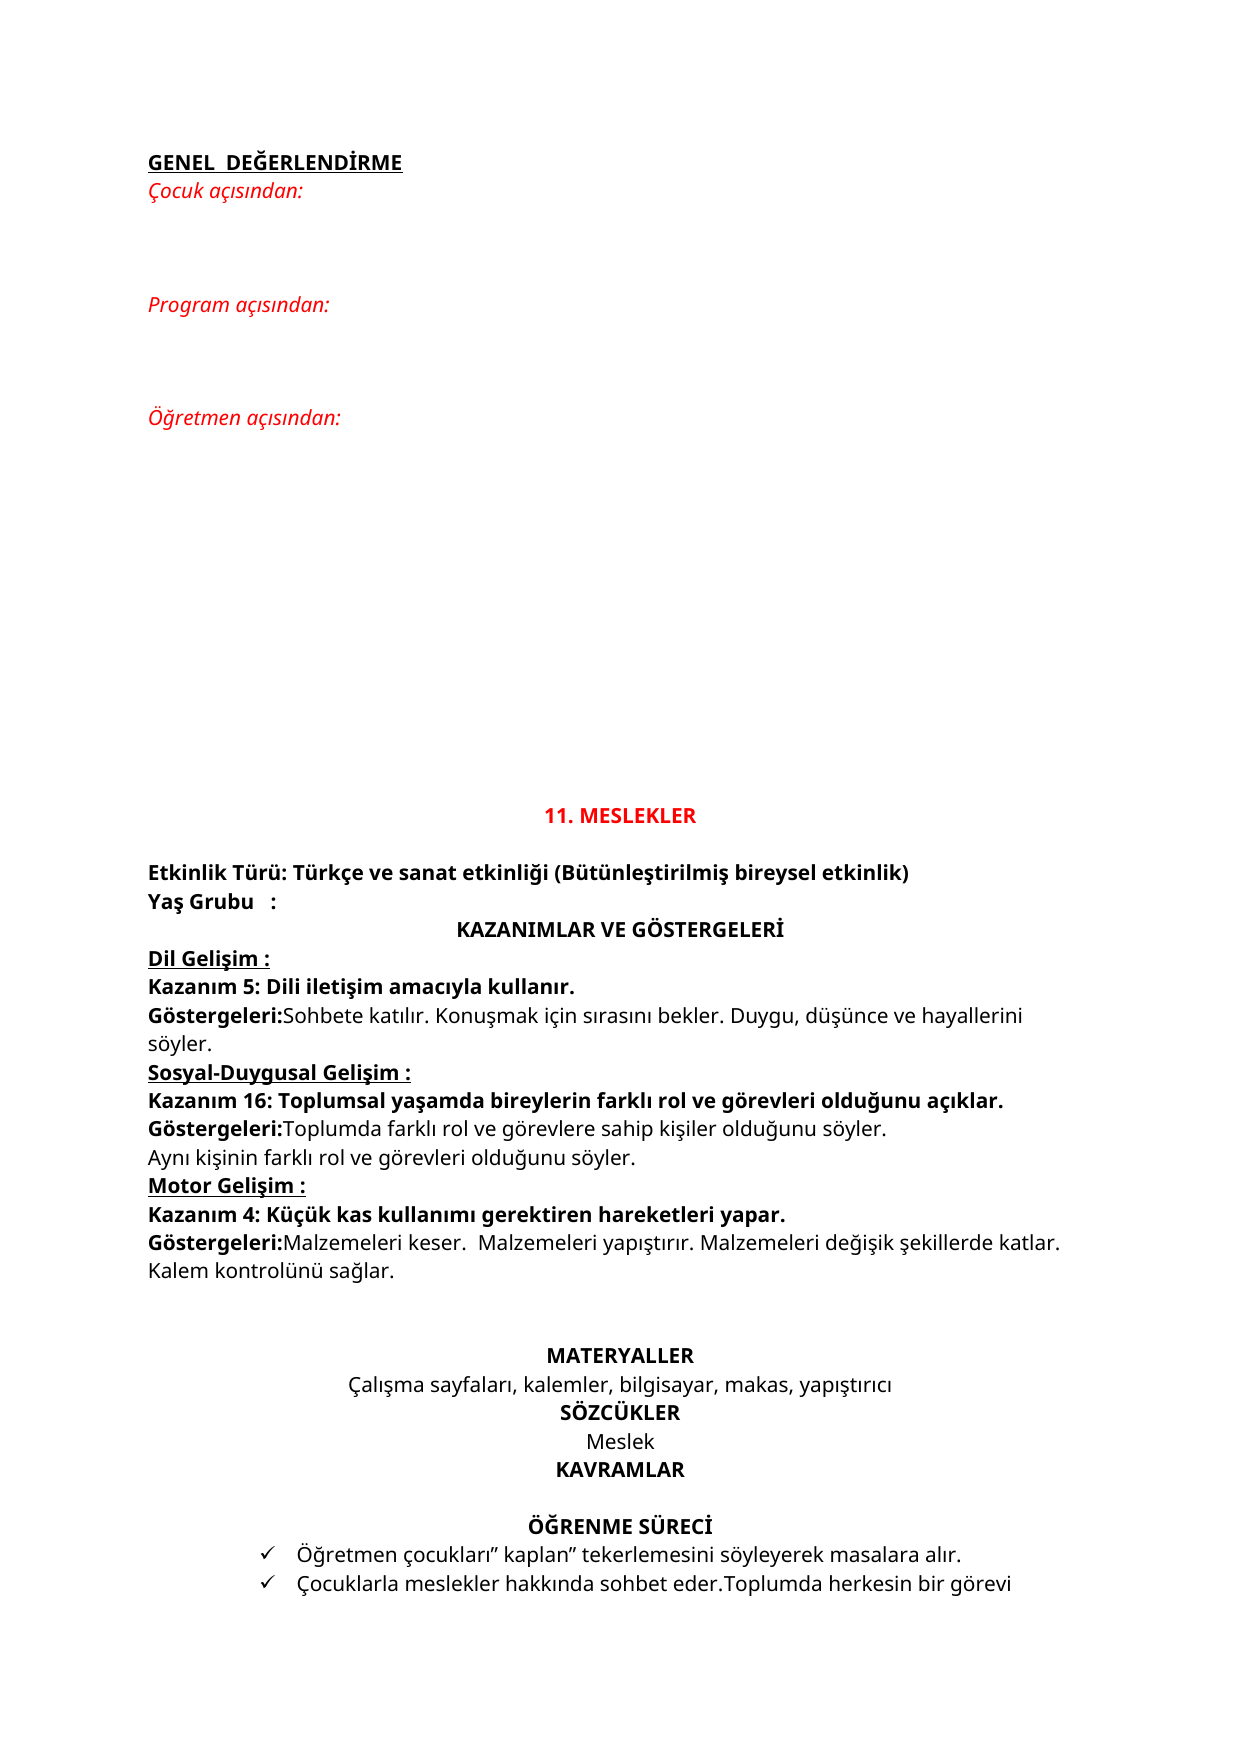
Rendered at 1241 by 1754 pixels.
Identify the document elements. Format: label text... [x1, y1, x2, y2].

list Öğretmen çocukları” kaplan” tekerlemesini söyleyerek masalara alır. [259, 1541, 1093, 1569]
text KAZANIMLAR VE GÖSTERGELERİ [148, 915, 1093, 944]
text Motor Gelişim : [148, 1171, 1093, 1200]
text Çocuk açısından: [148, 176, 1093, 204]
text Dil Gelişim : [148, 944, 1093, 972]
text Kazanım 5: Dili iletişim amacıyla kullanır. Göstergeleri:Sohbete katılır. Konuşmak için sırasını bekler. Duygu, düşünce ve hayallerini söyler. [148, 972, 1093, 1058]
text Program açısından: [148, 290, 1093, 318]
text Öğretmen açısından: [148, 403, 1093, 432]
text Kazanım 16: Toplumsal yaşamda bireylerin farklı rol ve görevleri olduğunu açıklar. Göstergeleri:Toplumda farklı rol ve görevlere sahip kişiler olduğunu söyler. Aynı kişinin farklı rol ve görevleri olduğunu söyler. [148, 1086, 1093, 1171]
text Etkinlik Türü: Türkçe ve sanat etkinliği (Bütünleştirilmiş bireysel etkinlik) [148, 858, 1093, 887]
text KAVRAMLAR [148, 1455, 1093, 1484]
text Sosyal-Duygusal Gelişim : [148, 1058, 1093, 1086]
text Kazanım 4: Küçük kas kullanımı gerektiren hareketleri yapar. Göstergeleri:Malzemeleri keser. Malzemeleri yapıştırır. Malzemeleri değişik şekillerde katlar. Kalem kontrolünü sağlar. [148, 1200, 1093, 1313]
text 11. MESLEKLER [148, 802, 1093, 830]
text GENEL DEĞERLENDİRME [148, 148, 1093, 176]
list Çocuklarla meslekler hakkında sohbet eder.Toplumda herkesin bir görevi [259, 1569, 1093, 1597]
text Meslek [148, 1427, 1093, 1455]
text Yaş Grubu : [148, 887, 1093, 915]
text ÖĞRENME SÜRECİ [148, 1512, 1093, 1541]
text Çalışma sayfaları, kalemler, bilgisayar, makas, yapıştırıcı [148, 1370, 1093, 1398]
text SÖZCÜKLER [148, 1398, 1093, 1427]
text MATERYALLER [148, 1342, 1093, 1370]
